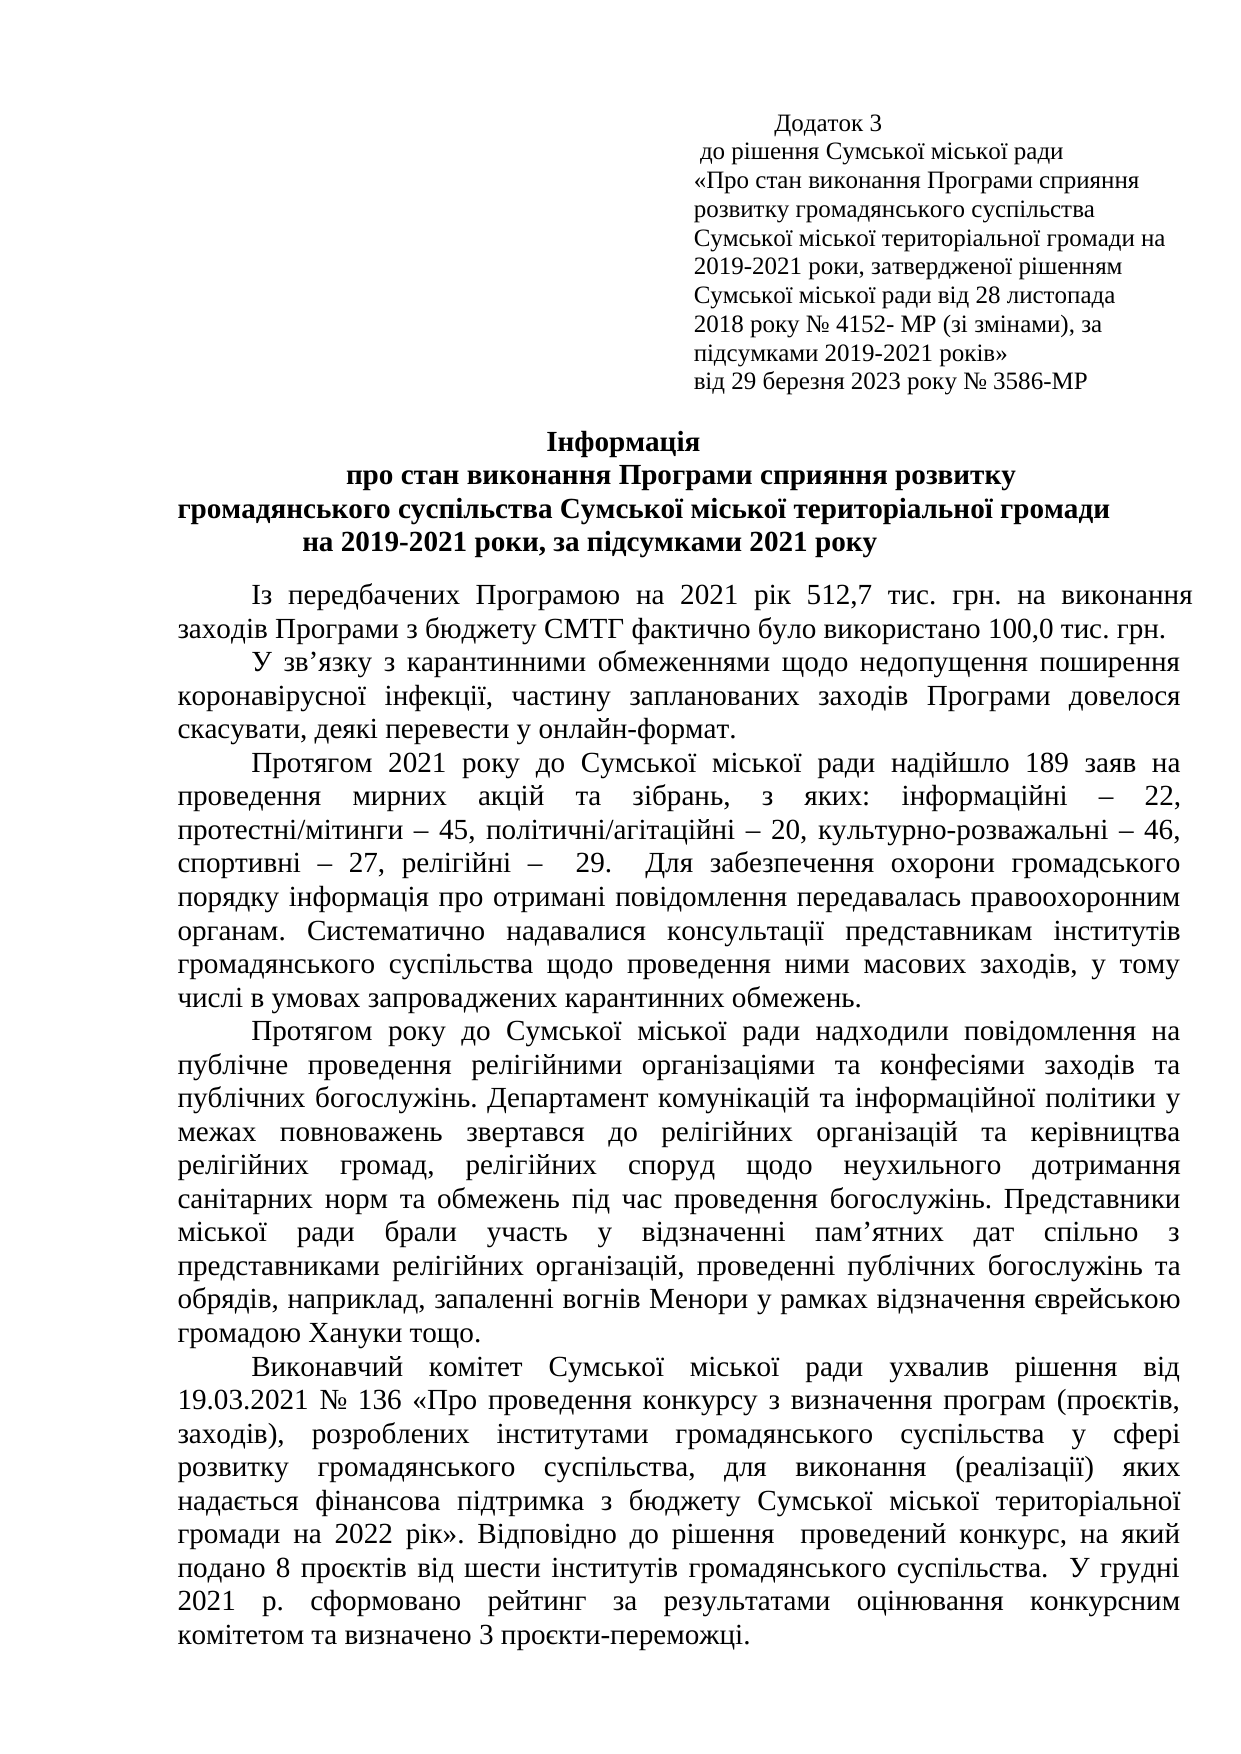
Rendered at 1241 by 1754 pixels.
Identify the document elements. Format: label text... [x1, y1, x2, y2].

text Протягом року до Сумської міської ради надходили повідомлення на публічне проведення релігійними організаціями та конфесіями заходів та публічних богослужінь. Департамент комунікацій та інформаційної політики у межах повноважень звертався до релігійних організацій та керівництва релігійних громад, релігійних споруд щодо неухильного дотримання санітарних норм та обмежень під час проведення богослужінь. Представники міської ради брали участь у відзначенні пам’ятних дат спільно з представниками релігійних організацій, проведенні публічних богослужінь та обрядів, наприклад, запаленні вогнів Менори у рамках відзначення єврейською громадою Хануки тощо. [177, 1013, 1181, 1349]
text Протягом 2021 року до Сумської міської ради надійшло 189 заяв на проведення мирних акцій та зібрань, з яких: інформаційні – 22, протестні/мітинги – 45, політичні/агітаційні – 20, культурно-розважальні – 46, спортивні – 27, релігійні – 29. Для забезпечення охорони громадського порядку інформація про отримані повідомлення передавалась правоохоронним органам. Систематично надавалися консультації представникам інститутів громадянського суспільства щодо проведення ними масових заходів, у тому числі в умовах запроваджених карантинних обмежень. [177, 745, 1181, 1013]
text Із передбачених Програмою на 2021 рік 512,7 тис. грн. на виконання заходів Програми з бюджету СМТГ фактично було використано 100,0 тис. грн. [177, 577, 1193, 644]
text до рішення Сумської міської ради [177, 136, 1181, 165]
subtitle Додаток 3 [768, 108, 1181, 136]
text від 29 березня 2023 року № 3586-МР [177, 366, 1181, 395]
text Виконавчий комітет Сумської міської ради ухвалив рішення від 19.03.2021 № 136 «Про проведення конкурсу з визначення програм (проєктів, заходів), розроблених інститутами громадянського суспільства у сфері розвитку громадянського суспільства, для виконання (реалізації) яких надається фінансова підтримка з бюджету Сумської міської територіальної громади на 2022 рік». Відповідно до рішення проведений конкурс, на який подано 8 проєктів від шести інститутів громадянського суспільства. У грудні 2021 р. сформовано рейтинг за результатами оцінювання конкурсним комітетом та визначено 3 проєкти-переможці. [177, 1349, 1181, 1651]
text Інформація [177, 424, 1201, 457]
text 2018 року № 4152- МР (зі змінами), за підсумками 2019-2021 років» [177, 309, 1181, 366]
text «Про стан виконання Програми сприяння розвитку громадянського суспільства Сумської міської територіальної громади на 2019-2021 роки, затвердженої рішенням Сумської міської ради від 28 листопада [177, 165, 1181, 309]
text У зв’язку з карантинними обмеженнями щодо недопущення поширення коронавірусної інфекції, частину запланованих заходів Програми довелося скасувати, деякі перевести у онлайн-формат. [177, 644, 1181, 745]
text про стан виконання Програми сприяння розвитку громадянського суспільства Сумської міської територіальної громади [177, 457, 1201, 524]
text на 2019-2021 роки, за підсумками 2021 року [177, 524, 1201, 558]
